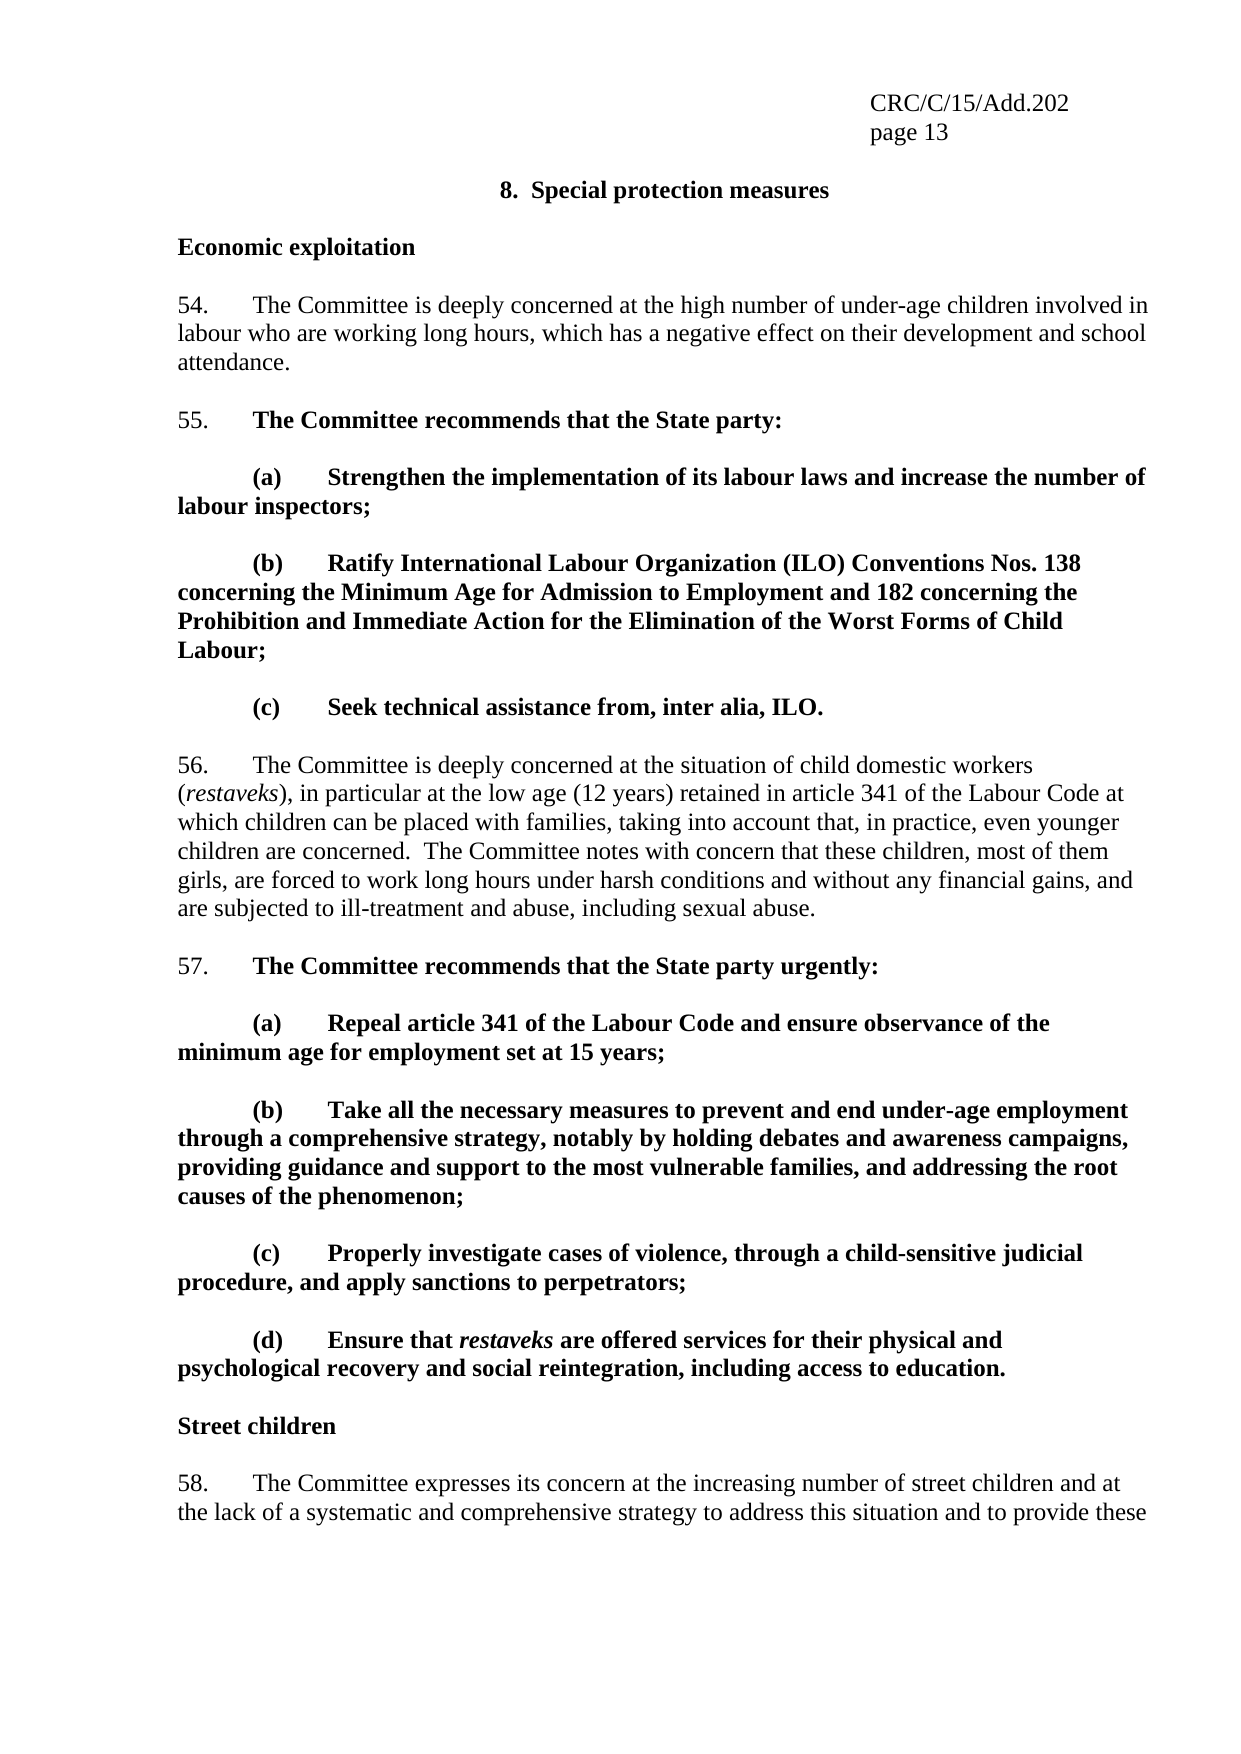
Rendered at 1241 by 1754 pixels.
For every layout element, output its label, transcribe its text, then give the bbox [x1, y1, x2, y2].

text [177, 1468, 1152, 1526]
text (a) Repeal article 341 of the Labour Code and ensure observance of the minimum age for employment set at 15 years; [177, 1008, 1152, 1066]
text 55. The Committee recommends that the State party: [177, 405, 1152, 433]
subtitle Street children [177, 1411, 1152, 1440]
text (a) Strengthen the implementation of its labour laws and increase the number of labour inspectors; [177, 462, 1152, 520]
text 56. The Committee is deeply concerned at the situation of child domestic workers (restaveks), in particular at the low age (12 years) retained in article 341 of the Labour Code at which children can be placed with families, taking into account that, in practice, even younger children are concerned. The Committee notes with concern that these children, most of them girls, are forced to work long hours under harsh conditions and without any financial gains, and are subjected to ill-treatment and abuse, including sexual abuse. [177, 750, 1152, 922]
text 57. The Committee recommends that the State party urgently: [177, 951, 1152, 980]
text (d) Ensure that restaveks are offered services for their physical and psychological recovery and social reintegration, including access to education. [177, 1325, 1152, 1382]
text (c) Properly investigate cases of violence, through a child-sensitive judicial procedure, and apply sanctions to perpetrators; [177, 1238, 1152, 1296]
text (b) Ratify International Labour Organization (ILO) Conventions Nos. 138 concerning the Minimum Age for Admission to Employment and 182 concerning the Prohibition and Immediate Action for the Elimination of the Worst Forms of Child Labour; [177, 548, 1152, 663]
text (c) Seek technical assistance from, inter alia, ILO. [177, 692, 1152, 721]
text (b) Take all the necessary measures to prevent and end under-age employment through a comprehensive strategy, notably by holding debates and awareness campaigns, providing guidance and support to the most vulnerable families, and addressing the root causes of the phenomenon; [177, 1095, 1152, 1210]
subtitle Economic exploitation [177, 232, 1152, 261]
text 54. The Committee is deeply concerned at the high number of under-age children involved in labour who are working long hours, which has a negative effect on their development and school attendance. [177, 290, 1152, 376]
subtitle 8. Special protection measures [177, 175, 1152, 203]
